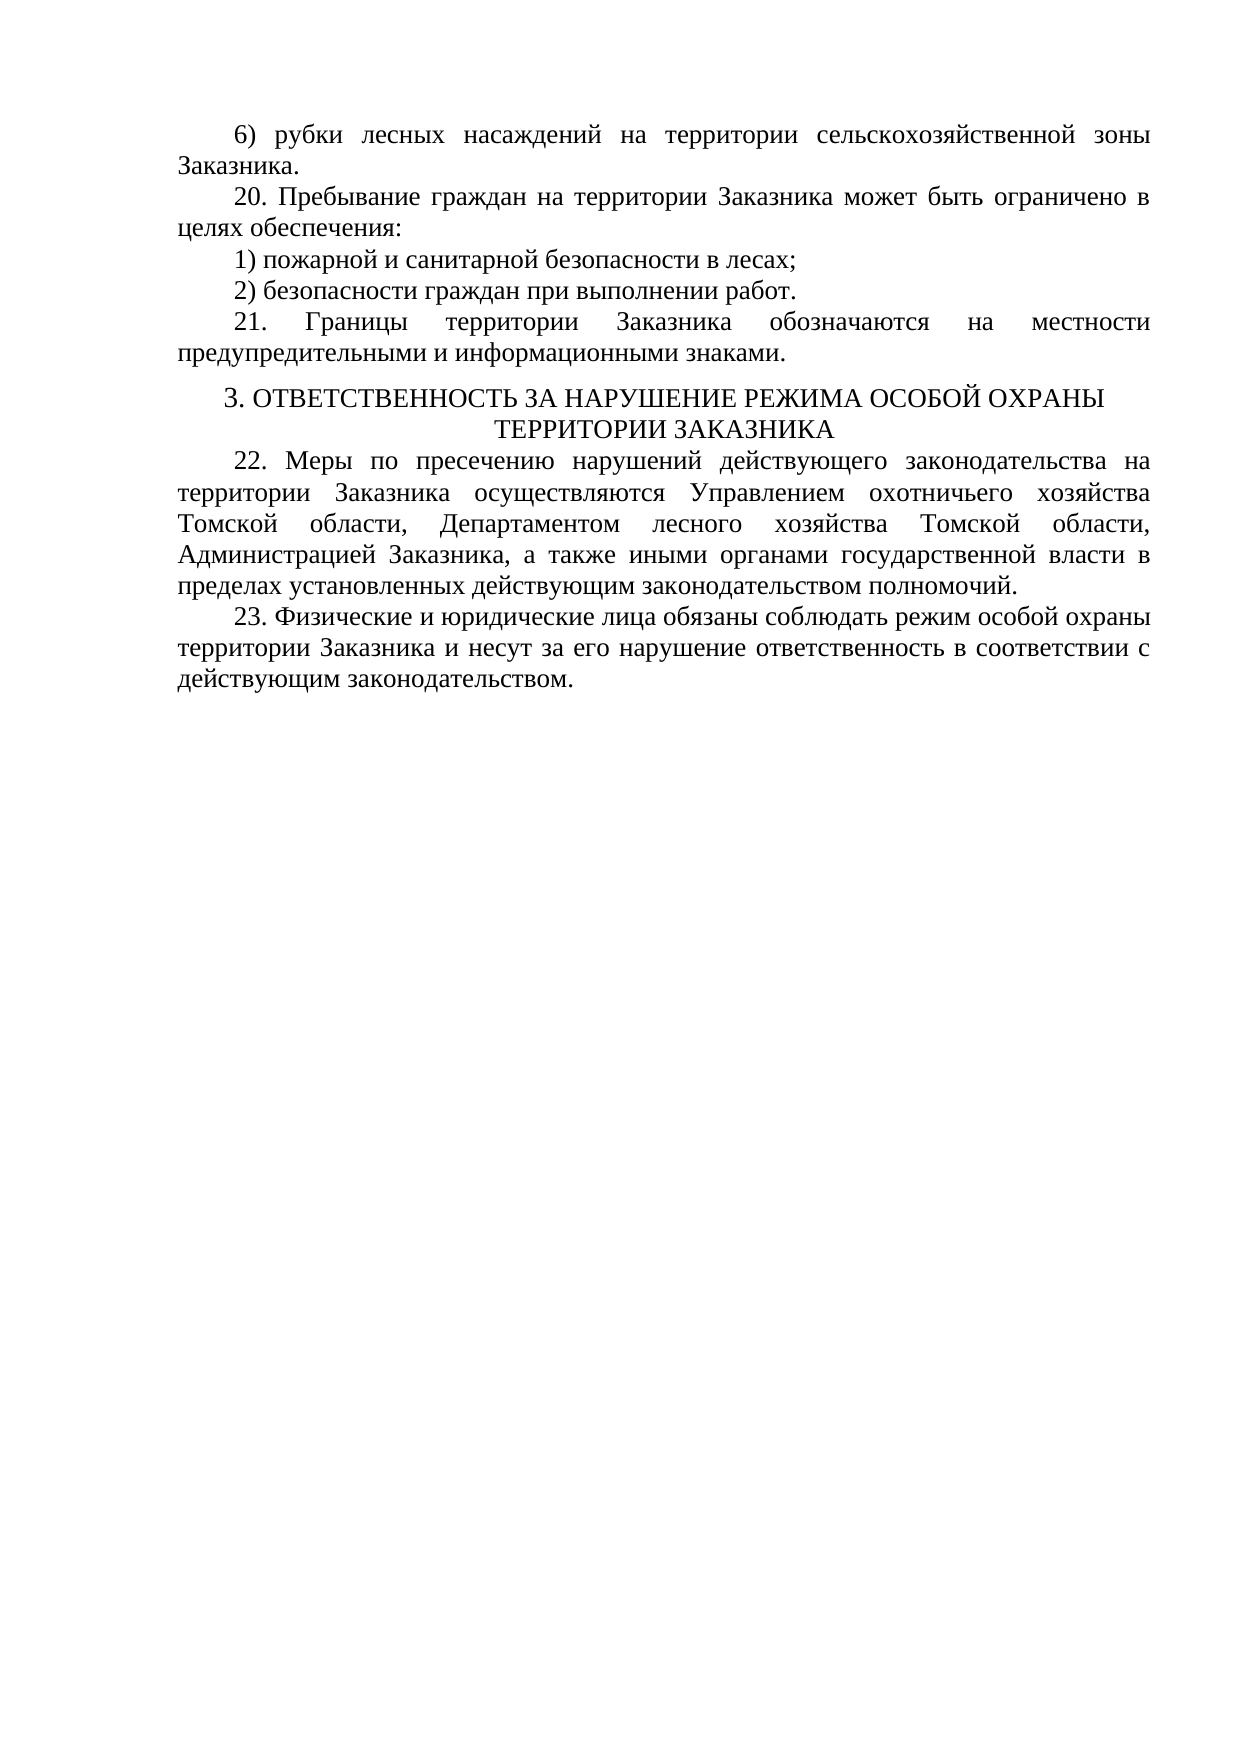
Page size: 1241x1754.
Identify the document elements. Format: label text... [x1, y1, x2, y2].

text 22. Меры по пресечению нарушений действующего законодательства на территории Заказника осуществляются Управлением охотничьего хозяйства Томской области, Департаментом лесного хозяйства Томской области, Администрацией Заказника, а также иными органами государственной власти в пределах установленных действующим законодательством полномочий. [177, 444, 1152, 600]
text 23. Физические и юридические лица обязаны соблюдать режим особой охраны территории Заказника и несут за его нарушение ответственность в соответствии с действующим законодательством. [177, 600, 1152, 694]
text 1) пожарной и санитарной безопасности в лесах; [177, 243, 1152, 274]
text 20. Пребывание граждан на территории Заказника может быть ограничено в целях обеспечения: [177, 180, 1152, 243]
text 2) безопасности граждан при выполнении работ. [177, 274, 1152, 305]
text 3. Ответственность за нарушение режима особой охраны территории заказника [177, 380, 1152, 444]
text 21. Границы территории Заказника обозначаются на местности предупредительными и информационными знаками. [177, 305, 1152, 367]
text 6) рубки лесных насаждений на территории сельскохозяйственной зоны Заказника. [177, 118, 1152, 180]
